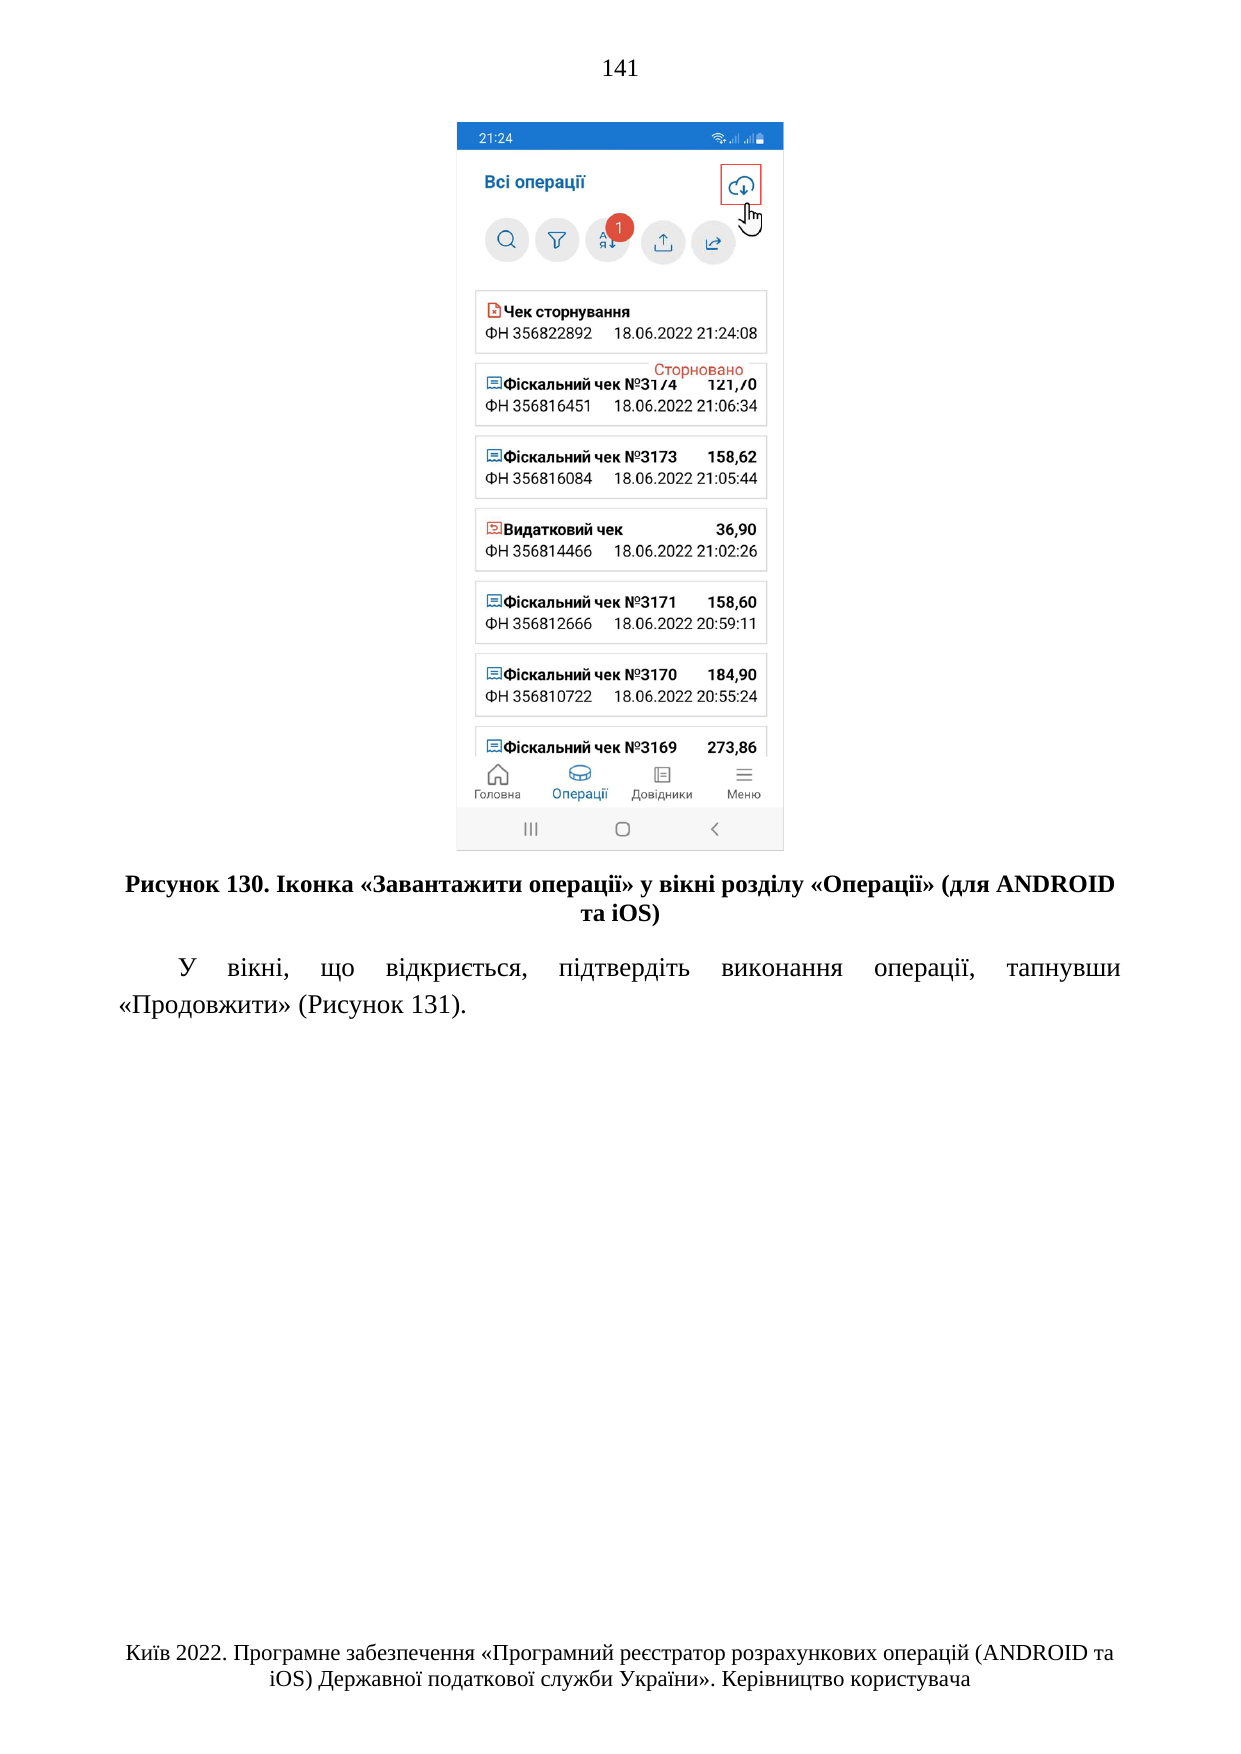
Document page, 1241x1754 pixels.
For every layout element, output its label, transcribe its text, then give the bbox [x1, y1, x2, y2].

text Рисунок 130. Іконка «Завантажити операції» у вікні розділу «Операції» (для ANDROID та iOS) [118, 869, 1122, 926]
picture [456, 122, 784, 851]
text У вікні, що відкриється, підтвердіть виконання операції, тапнувши «Продовжити» (Рисунок 131). [118, 951, 1122, 1020]
